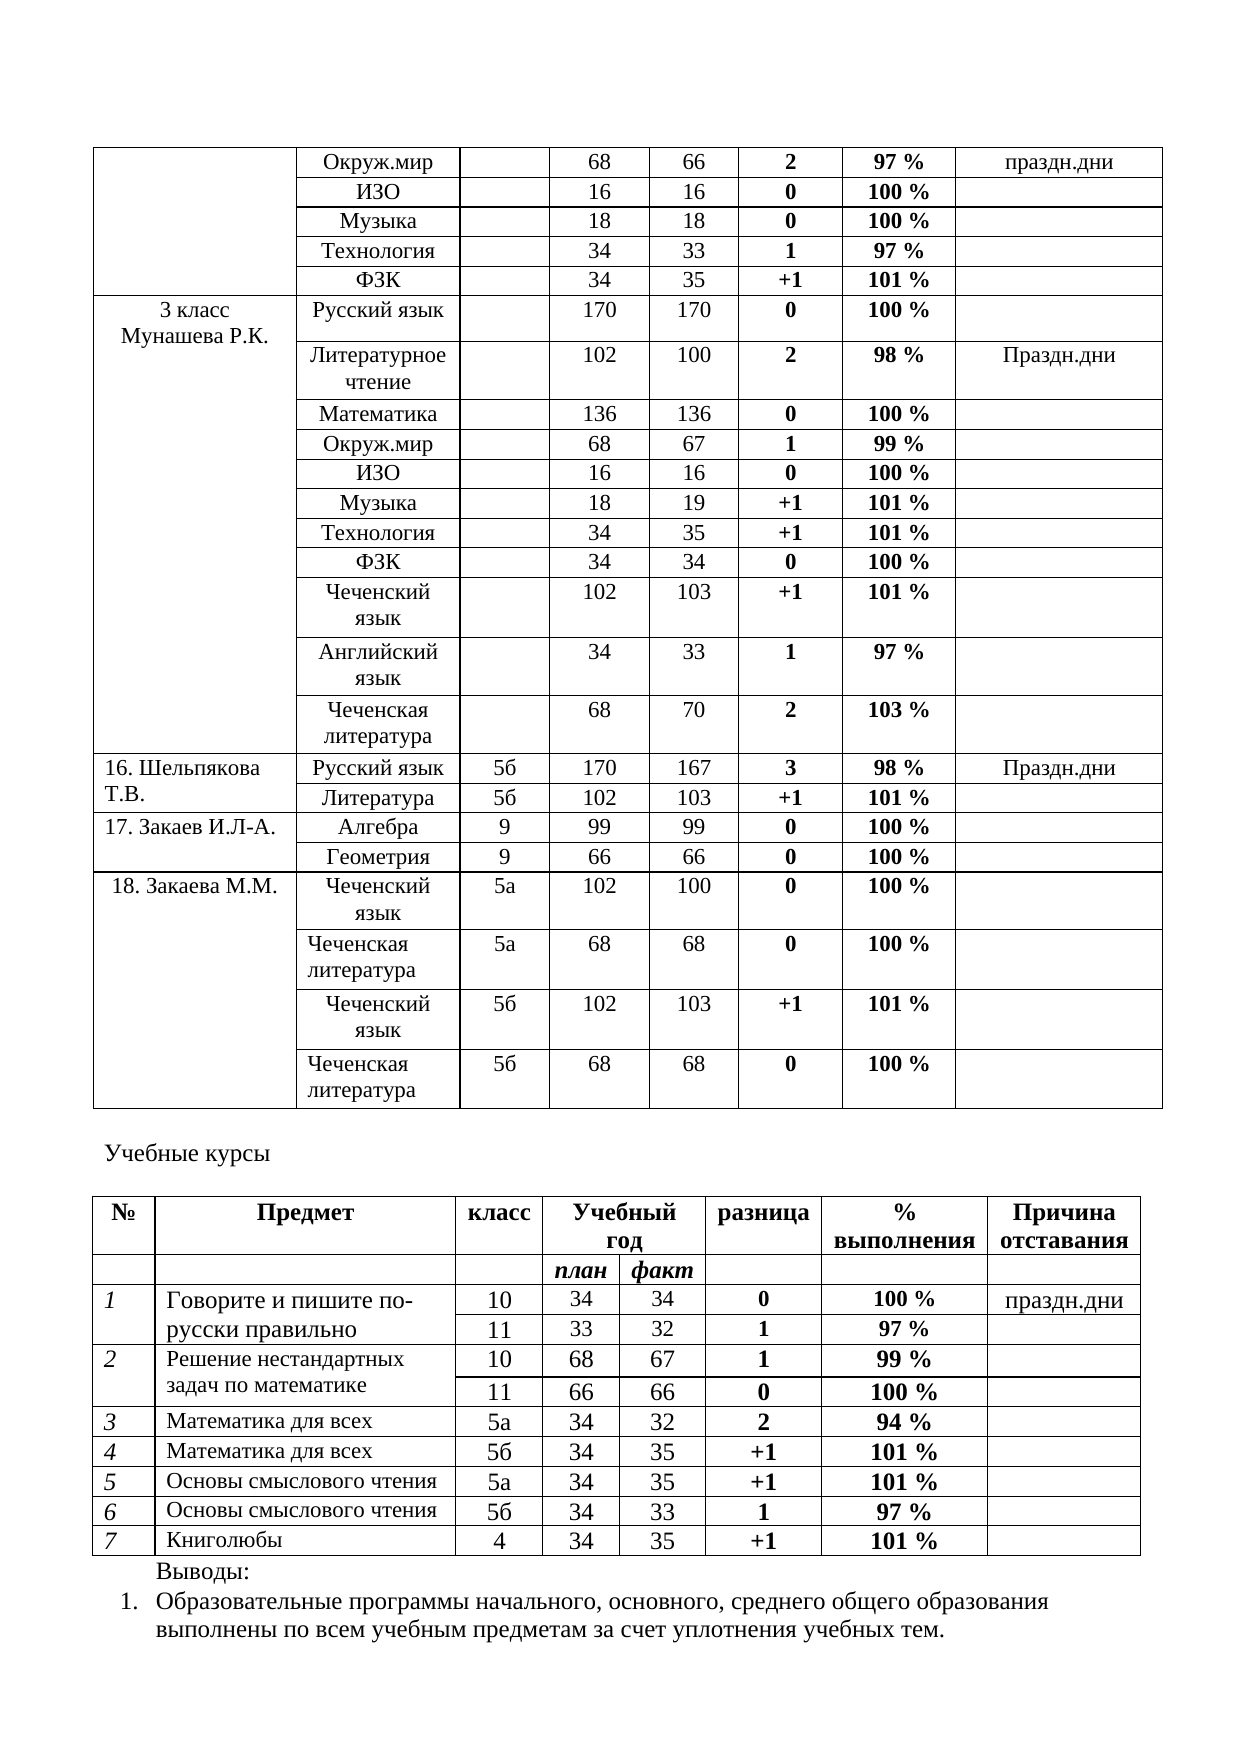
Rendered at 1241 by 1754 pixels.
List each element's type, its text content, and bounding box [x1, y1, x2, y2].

table_cell [956, 696, 1162, 753]
table_cell [988, 1345, 1140, 1376]
table_cell 16 [650, 460, 738, 488]
table_cell 33 [650, 237, 738, 266]
table_cell [988, 1497, 1140, 1525]
table_cell 66 [620, 1378, 705, 1406]
table_cell 10 [456, 1345, 542, 1376]
table_cell 67 [650, 430, 738, 458]
table_cell Чеченская литература [297, 696, 459, 753]
table_cell Математика для всех [156, 1437, 455, 1466]
table_cell 101 % [843, 784, 955, 812]
table_cell 5а [456, 1467, 542, 1496]
table_cell 68 [550, 930, 649, 989]
table_cell 34 [550, 519, 649, 547]
table_cell Решение нестандартных задач по математике [156, 1345, 455, 1406]
table_cell [461, 519, 549, 547]
table_cell [461, 342, 549, 399]
table_cell [461, 489, 549, 518]
table_cell 2 [93, 1345, 154, 1406]
table_cell 34 [543, 1407, 619, 1436]
table_cell [956, 843, 1162, 871]
table_cell [461, 430, 549, 458]
table_header Причина отставания [988, 1197, 1140, 1254]
table_cell 0 [739, 1050, 842, 1108]
table_cell Технология [297, 519, 459, 547]
table_cell ИЗО [297, 460, 459, 488]
table_cell [461, 638, 549, 695]
table_cell 34 [650, 548, 738, 577]
table_cell [956, 578, 1162, 637]
table_cell 97 % [843, 148, 955, 177]
table_cell 2 [739, 696, 842, 753]
table_cell [461, 548, 549, 577]
table_cell Окруж.мир [297, 430, 459, 458]
table_cell 0 [739, 178, 842, 206]
table_cell 97 % [822, 1497, 987, 1525]
table_cell ИЗО [297, 178, 459, 206]
table_cell 102 [550, 578, 649, 637]
table_cell 2 [739, 342, 842, 399]
table_cell 16 [550, 460, 649, 488]
table_cell Музыка [297, 208, 459, 236]
table_cell 68 [543, 1345, 619, 1376]
table_cell 67 [620, 1345, 705, 1376]
table_cell 34 [543, 1526, 619, 1555]
table_cell Литературное чтение [297, 342, 459, 399]
table_cell 102 [550, 873, 649, 929]
table_cell 100 % [843, 813, 955, 842]
table_cell факт [620, 1255, 705, 1284]
table_cell 99 % [822, 1345, 987, 1376]
table_cell [461, 400, 549, 429]
table_cell [956, 430, 1162, 458]
table_header % выполнения [822, 1197, 987, 1254]
table_cell 10 [456, 1285, 542, 1314]
table_cell 68 [650, 930, 738, 989]
table_cell 1 [93, 1285, 154, 1343]
table_cell 5б [461, 784, 549, 812]
table_cell +1 [706, 1437, 821, 1466]
table_cell +1 [739, 784, 842, 812]
table_cell [956, 267, 1162, 295]
table_cell 3 класс Мунашева Р.К. [94, 296, 296, 753]
table_cell 68 [550, 148, 649, 177]
table_cell [461, 208, 549, 236]
table_cell 11 [456, 1315, 542, 1343]
table_cell Основы смыслового чтения [156, 1467, 455, 1496]
table_cell 33 [620, 1497, 705, 1525]
table_cell 32 [620, 1407, 705, 1436]
table_cell [956, 489, 1162, 518]
table_cell 5а [456, 1407, 542, 1436]
table_cell 35 [650, 267, 738, 295]
table_cell 103 % [843, 696, 955, 753]
table_cell Чеченская литература [297, 1050, 459, 1108]
table_cell [988, 1315, 1140, 1343]
table_cell 34 [550, 638, 649, 695]
table_cell 1 [706, 1497, 821, 1525]
table_cell 1 [739, 237, 842, 266]
table_header Учебный год [543, 1197, 705, 1254]
text Выводы: [156, 1556, 1152, 1585]
table_cell 5б [461, 990, 549, 1048]
table_cell 16. Шельпякова Т.В. [94, 754, 296, 812]
table_cell 3 [93, 1407, 154, 1436]
table_cell 0 [739, 460, 842, 488]
table_cell 136 [550, 400, 649, 429]
table_cell [956, 519, 1162, 547]
table_cell 0 [706, 1378, 821, 1406]
table_cell 17. Закаев И.Л-А. [94, 813, 296, 871]
table_cell 170 [550, 296, 649, 341]
table_cell 101 % [843, 489, 955, 518]
table_cell [956, 1050, 1162, 1108]
table_cell +1 [739, 267, 842, 295]
table_cell 3 [739, 754, 842, 783]
table_cell 101 % [843, 990, 955, 1048]
table_cell 70 [650, 696, 738, 753]
table_cell 136 [650, 400, 738, 429]
table_cell [956, 548, 1162, 577]
table_cell 35 [620, 1526, 705, 1555]
table_cell 5б [456, 1437, 542, 1466]
table_cell +1 [706, 1467, 821, 1496]
table_cell [988, 1378, 1140, 1406]
table_cell [988, 1407, 1140, 1436]
table_cell [956, 460, 1162, 488]
table_header № [93, 1197, 154, 1254]
table_cell 34 [543, 1285, 619, 1314]
table_cell 99 [650, 813, 738, 842]
table_cell план [543, 1255, 619, 1284]
table_cell 2 [739, 148, 842, 177]
table_cell 101 % [843, 519, 955, 547]
table_cell [956, 400, 1162, 429]
table_cell 100 % [843, 873, 955, 929]
table_cell [956, 237, 1162, 266]
table_cell Математика для всех [156, 1407, 455, 1436]
table_cell 35 [620, 1467, 705, 1496]
table_cell 66 [650, 843, 738, 871]
table_cell [956, 990, 1162, 1048]
table_header Предмет [156, 1197, 455, 1254]
table_cell [93, 1255, 154, 1284]
table_cell 100 [650, 873, 738, 929]
table_cell 4 [93, 1437, 154, 1466]
table_cell 4 [456, 1526, 542, 1555]
table_cell 7 [93, 1526, 154, 1555]
table_cell Книголюбы [156, 1526, 455, 1555]
table_cell +1 [739, 519, 842, 547]
table_cell 1 [706, 1315, 821, 1343]
table_cell 68 [550, 696, 649, 753]
table_cell [461, 578, 549, 637]
table_cell [956, 784, 1162, 812]
table_cell [461, 178, 549, 206]
table_cell 100 [650, 342, 738, 399]
table_cell 1 [706, 1345, 821, 1376]
table_cell 66 [543, 1378, 619, 1406]
table_cell 1 [739, 430, 842, 458]
table_cell [461, 696, 549, 753]
table_cell 66 [650, 148, 738, 177]
table_cell 102 [550, 784, 649, 812]
table_cell 97 % [822, 1315, 987, 1343]
table_cell 99 % [843, 430, 955, 458]
table_cell 102 [550, 990, 649, 1048]
table_cell Чеченский язык [297, 578, 459, 637]
table_cell 101 % [822, 1526, 987, 1555]
table_cell 66 [550, 843, 649, 871]
table_cell 170 [650, 296, 738, 341]
table_cell 0 [739, 400, 842, 429]
table_cell 11 [456, 1378, 542, 1406]
table_cell 5а [461, 930, 549, 989]
table_cell [461, 237, 549, 266]
table_cell Геометрия [297, 843, 459, 871]
table_cell праздн.дни [956, 148, 1162, 177]
table_cell 0 [739, 873, 842, 929]
table_cell 103 [650, 784, 738, 812]
table_cell 6 [93, 1497, 154, 1525]
table_cell 35 [650, 519, 738, 547]
table_cell [461, 460, 549, 488]
table_cell 100 % [843, 296, 955, 341]
table_cell 100 % [843, 1050, 955, 1108]
table_cell 34 [543, 1497, 619, 1525]
table_cell [988, 1255, 1140, 1284]
table_cell Чеченская литература [297, 930, 459, 989]
table_cell ФЗК [297, 267, 459, 295]
table_cell [956, 930, 1162, 989]
table_cell Праздн.дни [956, 754, 1162, 783]
table_cell 100 % [843, 178, 955, 206]
table_header класс [456, 1197, 542, 1254]
table_cell [156, 1255, 455, 1284]
table_cell 170 [550, 754, 649, 783]
table_cell Музыка [297, 489, 459, 518]
table_cell [456, 1255, 542, 1284]
table_cell 5б [461, 754, 549, 783]
table_cell [461, 148, 549, 177]
table_cell Русский язык [297, 754, 459, 783]
table_cell 34 [620, 1285, 705, 1314]
table_cell [706, 1255, 821, 1284]
table_cell 100 % [822, 1285, 987, 1314]
table_cell 100 % [843, 400, 955, 429]
table_cell Основы смыслового чтения [156, 1497, 455, 1525]
table_cell 18 [550, 489, 649, 518]
table_cell 167 [650, 754, 738, 783]
table_cell Русский язык [297, 296, 459, 341]
table_header разница [706, 1197, 821, 1254]
table_cell [956, 296, 1162, 341]
table_cell 101 % [822, 1437, 987, 1466]
table_cell 68 [550, 430, 649, 458]
table_cell Говорите и пишите по-русски правильно [156, 1285, 455, 1343]
table_cell 97 % [843, 237, 955, 266]
table_cell 101 % [843, 578, 955, 637]
table_cell 34 [543, 1467, 619, 1496]
table_cell 0 [739, 548, 842, 577]
table_cell 33 [650, 638, 738, 695]
table_cell [956, 813, 1162, 842]
table_cell 33 [543, 1315, 619, 1343]
table_cell 99 [550, 813, 649, 842]
table_cell 100 % [843, 460, 955, 488]
table_cell 98 % [843, 342, 955, 399]
table_cell [461, 267, 549, 295]
table_cell 0 [739, 930, 842, 989]
table_cell 5б [461, 1050, 549, 1108]
table_cell Праздн.дни [956, 342, 1162, 399]
table_cell Окруж.мир [297, 148, 459, 177]
table_cell [956, 638, 1162, 695]
table_cell [956, 208, 1162, 236]
table_cell 18 [650, 208, 738, 236]
table_cell 18. Закаева М.М. [94, 873, 296, 1108]
table_cell 9 [461, 843, 549, 871]
table_cell 2 [706, 1407, 821, 1436]
table_cell 103 [650, 990, 738, 1048]
table_cell 34 [550, 267, 649, 295]
table_cell 5б [456, 1497, 542, 1525]
table_cell 100 % [822, 1378, 987, 1406]
table_cell 34 [550, 237, 649, 266]
table_cell Чеченский язык [297, 990, 459, 1048]
table_cell +1 [706, 1526, 821, 1555]
table_cell +1 [739, 990, 842, 1048]
table_cell [988, 1526, 1140, 1555]
table_cell [988, 1467, 1140, 1496]
table_cell 0 [739, 843, 842, 871]
table_cell 19 [650, 489, 738, 518]
table_cell [822, 1255, 987, 1284]
list Образовательные программы начального, основного, среднего общего образования выполнены по всем учебным предметам за счет уплотнения учебных тем. [119, 1587, 1144, 1643]
table_cell 16 [550, 178, 649, 206]
table_cell 101 % [822, 1467, 987, 1496]
table_cell [956, 178, 1162, 206]
table_cell Технология [297, 237, 459, 266]
table_cell 16 [650, 178, 738, 206]
text Учебные курсы [103, 1138, 1152, 1167]
table_cell 68 [650, 1050, 738, 1108]
table_cell 100 % [843, 843, 955, 871]
table_cell 5а [461, 873, 549, 929]
table_cell [956, 873, 1162, 929]
table_cell 0 [706, 1285, 821, 1314]
table_cell 35 [620, 1437, 705, 1466]
table_cell Английский язык [297, 638, 459, 695]
table_cell 101 % [843, 267, 955, 295]
table_cell 34 [543, 1437, 619, 1466]
table_cell 32 [620, 1315, 705, 1343]
table_cell Математика [297, 400, 459, 429]
table_cell [461, 296, 549, 341]
table_cell 0 [739, 296, 842, 341]
table_cell 18 [550, 208, 649, 236]
table_cell Литература [297, 784, 459, 812]
table_cell 0 [739, 208, 842, 236]
table_cell +1 [739, 489, 842, 518]
table_cell 98 % [843, 754, 955, 783]
table_cell 0 [739, 813, 842, 842]
table_cell ФЗК [297, 548, 459, 577]
table_cell 103 [650, 578, 738, 637]
table_cell 100 % [843, 548, 955, 577]
table_cell 34 [550, 548, 649, 577]
table_cell Алгебра [297, 813, 459, 842]
table_cell 94 % [822, 1407, 987, 1436]
table_cell 9 [461, 813, 549, 842]
table_cell +1 [739, 578, 842, 637]
table_cell 100 % [843, 208, 955, 236]
table_cell 100 % [843, 930, 955, 989]
table_cell 68 [550, 1050, 649, 1108]
table_cell 1 [739, 638, 842, 695]
table_cell [988, 1437, 1140, 1466]
table_cell 5 [93, 1467, 154, 1496]
table_cell праздн.дни [988, 1285, 1140, 1314]
table_cell 97 % [843, 638, 955, 695]
table_cell 102 [550, 342, 649, 399]
table_cell Чеченский язык [297, 873, 459, 929]
